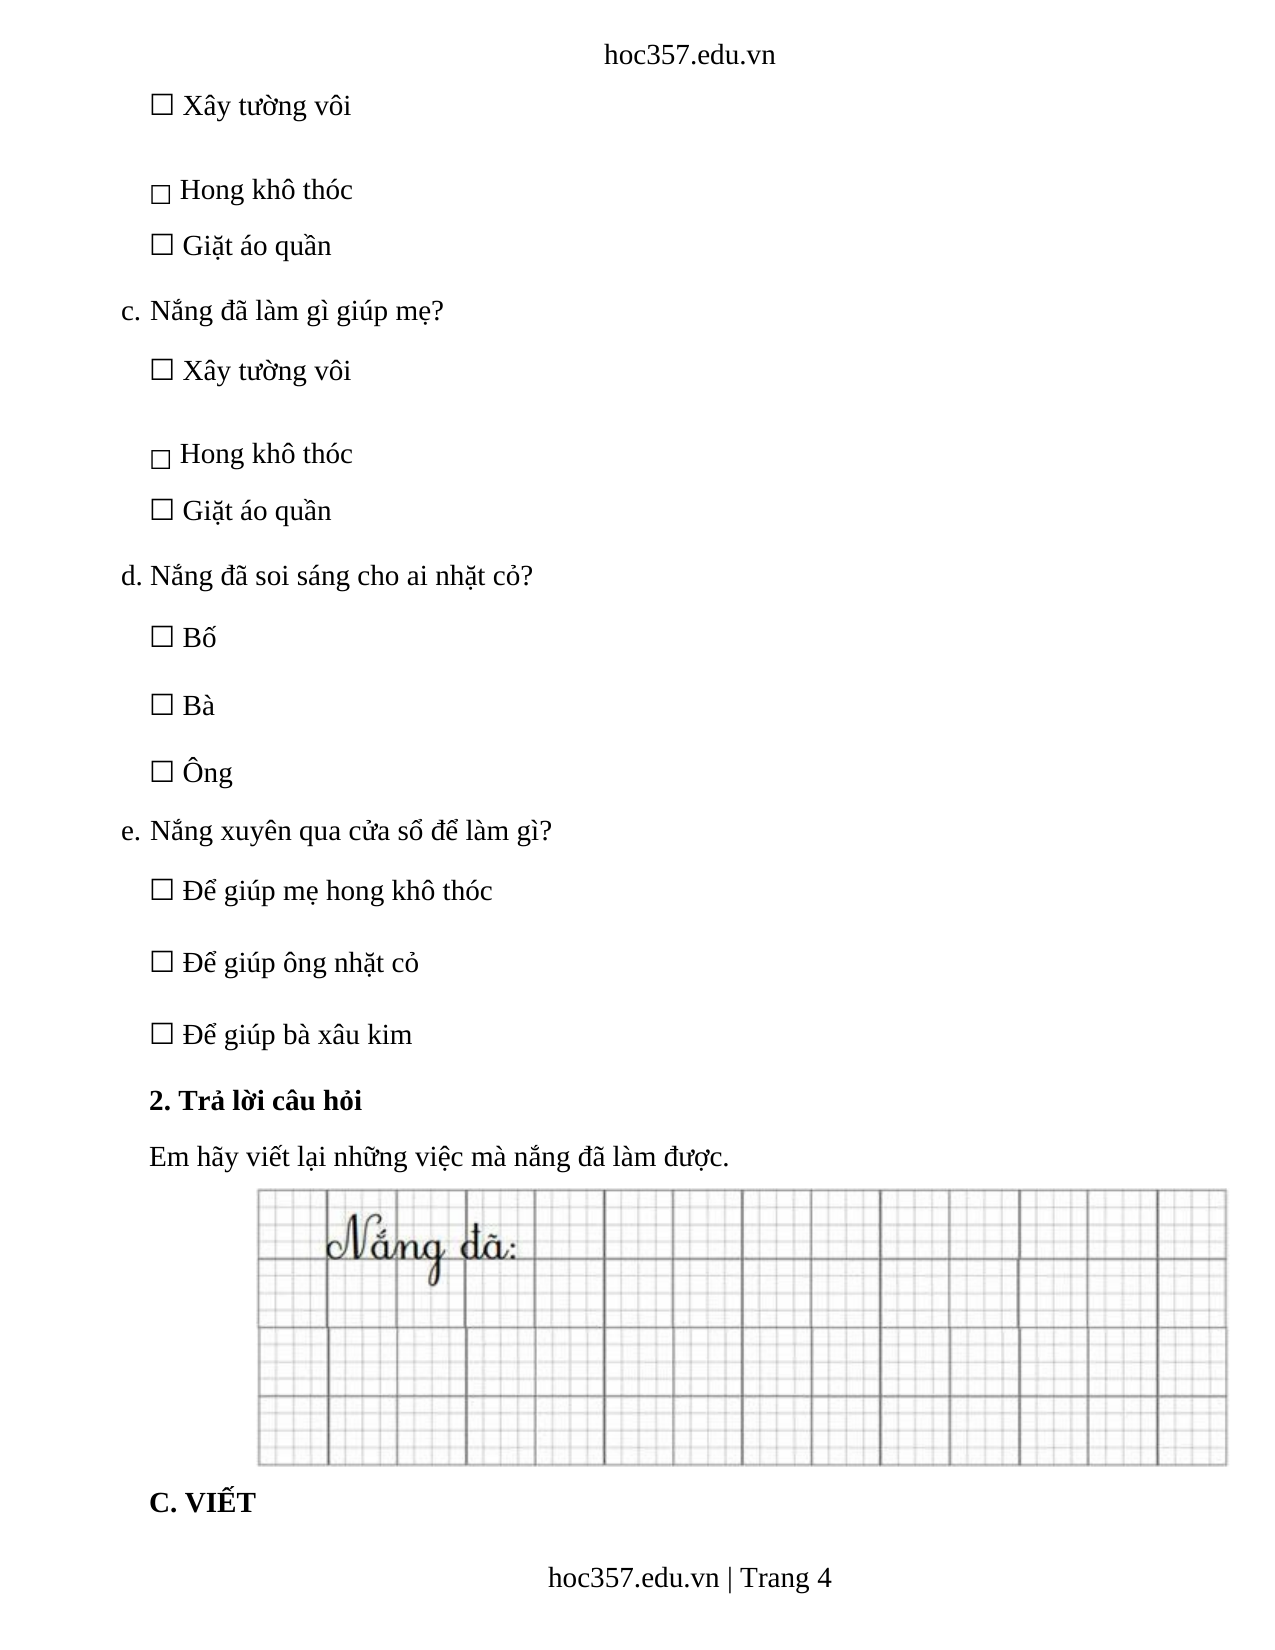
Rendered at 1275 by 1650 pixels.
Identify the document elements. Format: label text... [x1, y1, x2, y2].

text C. VIẾT [149, 1486, 1229, 1519]
text ☐ Để giúp mẹ hong khô thóc [149, 869, 1229, 908]
text ☐ Giặt áo quần [149, 224, 1229, 263]
text ☐ Hong khô thóc [149, 416, 1229, 477]
picture [255, 1188, 1230, 1470]
text ☐ Bà [149, 684, 1229, 724]
text ☐ Để giúp ông nhặt cỏ [149, 941, 1229, 981]
text ☐ Xây tường vôi [149, 84, 1229, 124]
text Em hãy viết lại những việc mà nắng đã làm được. [149, 1139, 1229, 1172]
text e. Nắng xuyên qua cửa sổ để làm gì? [121, 813, 1229, 847]
text d. Nắng đã soi sáng cho ai nhặt cỏ? [121, 558, 1229, 592]
text ☐ Xây tường vôi [149, 349, 1229, 389]
text ☐ Ông [149, 751, 1229, 791]
text ☐ Bố [149, 616, 1229, 656]
text ☐ Hong khô thóc [149, 151, 1229, 212]
text ☐ Giặt áo quần [149, 489, 1229, 528]
text c. Nắng đã làm gì giúp mẹ? [121, 293, 1229, 327]
text ☐ Để giúp bà xâu kim [149, 1013, 1229, 1053]
text 2. Trả lời câu hỏi [149, 1083, 1229, 1117]
